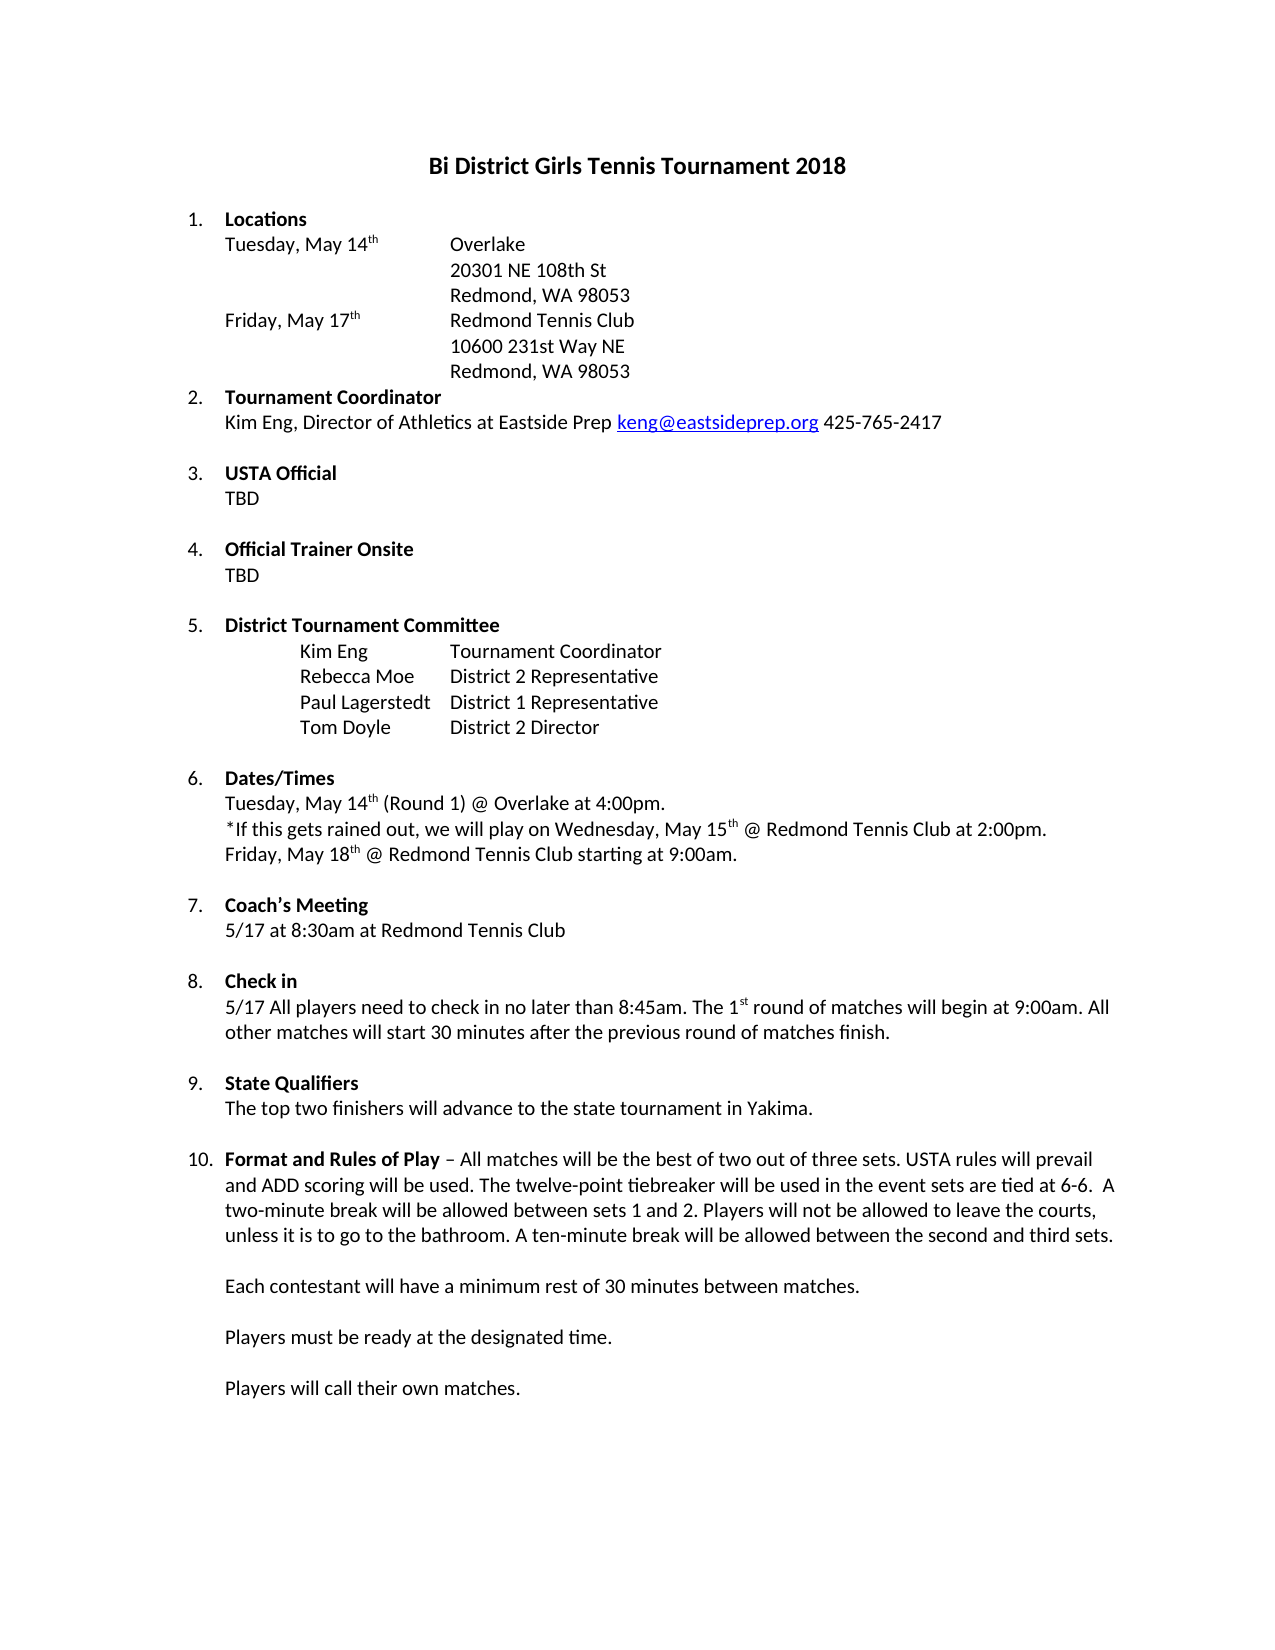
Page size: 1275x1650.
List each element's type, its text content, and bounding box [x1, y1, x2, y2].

text 5/17 at 8:30am at Redmond Tennis Club [225, 918, 1125, 943]
text Players will call their own matches. [187, 1375, 1125, 1401]
text Tuesday, May 14th Overlake [150, 231, 1125, 257]
list Dates/Times [187, 765, 1125, 791]
text Friday, May 17th Redmond Tennis Club [150, 308, 1125, 333]
text Kim Eng, Director of Athletics at Eastside Prep keng@eastsideprep.org 425-765-2417 [150, 409, 1125, 435]
text Rebecca Moe District 2 Representative [225, 663, 1125, 689]
text Paul Lagerstedt District 1 Representative [225, 689, 1125, 714]
text 5/17 All players need to check in no later than 8:45am. The 1st round of matches will begin at 9:00am. All other matches will start 30 minutes after the previous round of matches finish. [225, 994, 1125, 1045]
text 20301 NE 108th St Redmond, WA 98053 [450, 257, 1125, 308]
text TBD [187, 486, 1125, 511]
list Official Trainer Onsite [187, 536, 1125, 562]
text Bi District Girls Tennis Tournament 2018 [150, 150, 1125, 181]
list Tournament Coordinator [187, 384, 1125, 409]
list District Tournament Committee [187, 613, 1125, 638]
text TBD [225, 562, 1125, 587]
text Friday, May 18th @ Redmond Tennis Club starting at 9:00am. [150, 841, 1125, 867]
text Kim Eng Tournament Coordinator [225, 638, 1125, 663]
list Locations [187, 206, 1125, 231]
text Tuesday, May 14th (Round 1) @ Overlake at 4:00pm. *If this gets rained out, we will play on Wednesday, May 15th @ Redmond Tennis Club at 2:00pm. [225, 791, 1125, 841]
text Tom Doyle District 2 Director [225, 714, 1125, 740]
text 10600 231st Way NE Redmond, WA 98053 [450, 333, 1125, 384]
text Players must be ready at the designated time. [187, 1324, 1125, 1350]
list Format and Rules of Play – All matches will be the best of two out of three sets. USTA rules will prevail and ADD scoring will be used. The twelve-point tiebreaker will be used in the event sets are tied at 6-6. A two-minute break will be allowed between sets 1 and 2. Players will not be allowed to leave the courts, unless it is to go to the bathroom. A ten-minute break will be allowed between the second and third sets. [187, 1146, 1125, 1248]
list USTA Official [187, 460, 1125, 486]
list Coach’s Meeting [187, 892, 1125, 918]
list State Qualifiers [187, 1070, 1125, 1096]
text Each contestant will have a minimum rest of 30 minutes between matches. [187, 1273, 1125, 1299]
list Check in [187, 968, 1125, 994]
text The top two finishers will advance to the state tournament in Yakima. [225, 1096, 1125, 1121]
